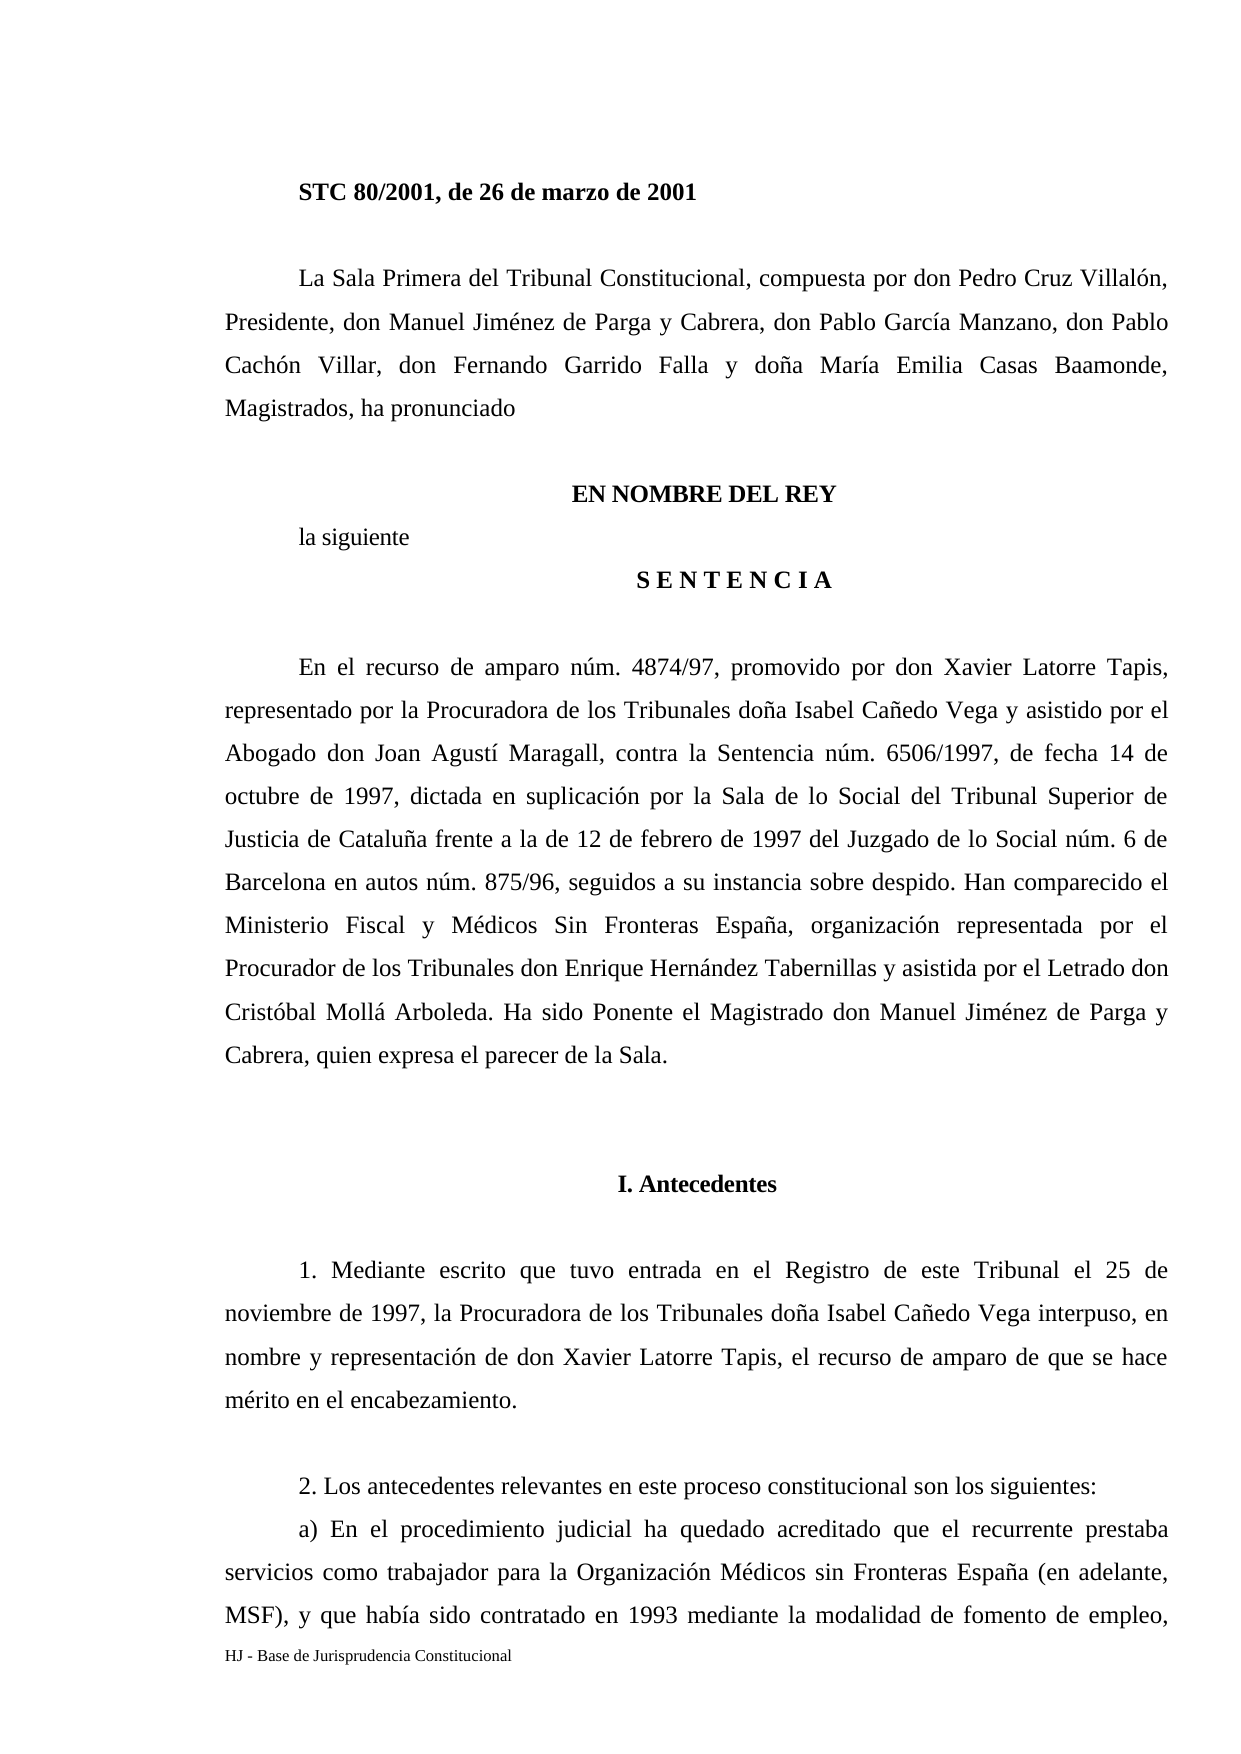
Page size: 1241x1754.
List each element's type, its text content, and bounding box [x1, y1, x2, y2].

text 1. Mediante escrito que tuvo entrada en el Registro de este Tribunal el 25 de noviembre de 1997, la Procuradora de los Tribunales doña Isabel Cañedo Vega interpuso, en nombre y representación de don Xavier Latorre Tapis, el recurso de amparo de que se hace mérito en el encabezamiento. [224, 1255, 1169, 1413]
text La Sala Primera del Tribunal Constitucional, compuesta por don Pedro Cruz Villalón, Presidente, don Manuel Jiménez de Parga y Cabrera, don Pablo García Manzano, don Pablo Cachón Villar, don Fernando Garrido Falla y doña María Emilia Casas Baamonde, Magistrados, ha pronunciado [224, 263, 1169, 422]
text 2. Los antecedentes relevantes en este proceso constitucional son los siguientes: [224, 1471, 1169, 1500]
text EN NOMBRE DEL REY [224, 479, 1110, 508]
text STC 80/2001, de 26 de marzo de 2001 [224, 177, 1169, 206]
text S E N T E N C I A [224, 565, 1169, 594]
text la siguiente [224, 522, 1110, 551]
text I. Antecedentes [224, 1169, 1169, 1198]
text En el recurso de amparo núm. 4874/97, promovido por don Xavier Latorre Tapis, representado por la Procuradora de los Tribunales doña Isabel Cañedo Vega y asistido por el Abogado don Joan Agustí Maragall, contra la Sentencia núm. 6506/1997, de fecha 14 de octubre de 1997, dictada en suplicación por la Sala de lo Social del Tribunal Superior de Justicia de Cataluña frente a la de 12 de febrero de 1997 del Juzgado de lo Social núm. 6 de Barcelona en autos núm. 875/96, seguidos a su instancia sobre despido. Han comparecido el Ministerio Fiscal y Médicos Sin Fronteras España, organización representada por el Procurador de los Tribunales don Enrique Hernández Tabernillas y asistida por el Letrado don Cristóbal Mollá Arboleda. Ha sido Ponente el Magistrado don Manuel Jiménez de Parga y Cabrera, quien expresa el parecer de la Sala. [224, 652, 1169, 1068]
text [224, 1514, 1169, 1629]
